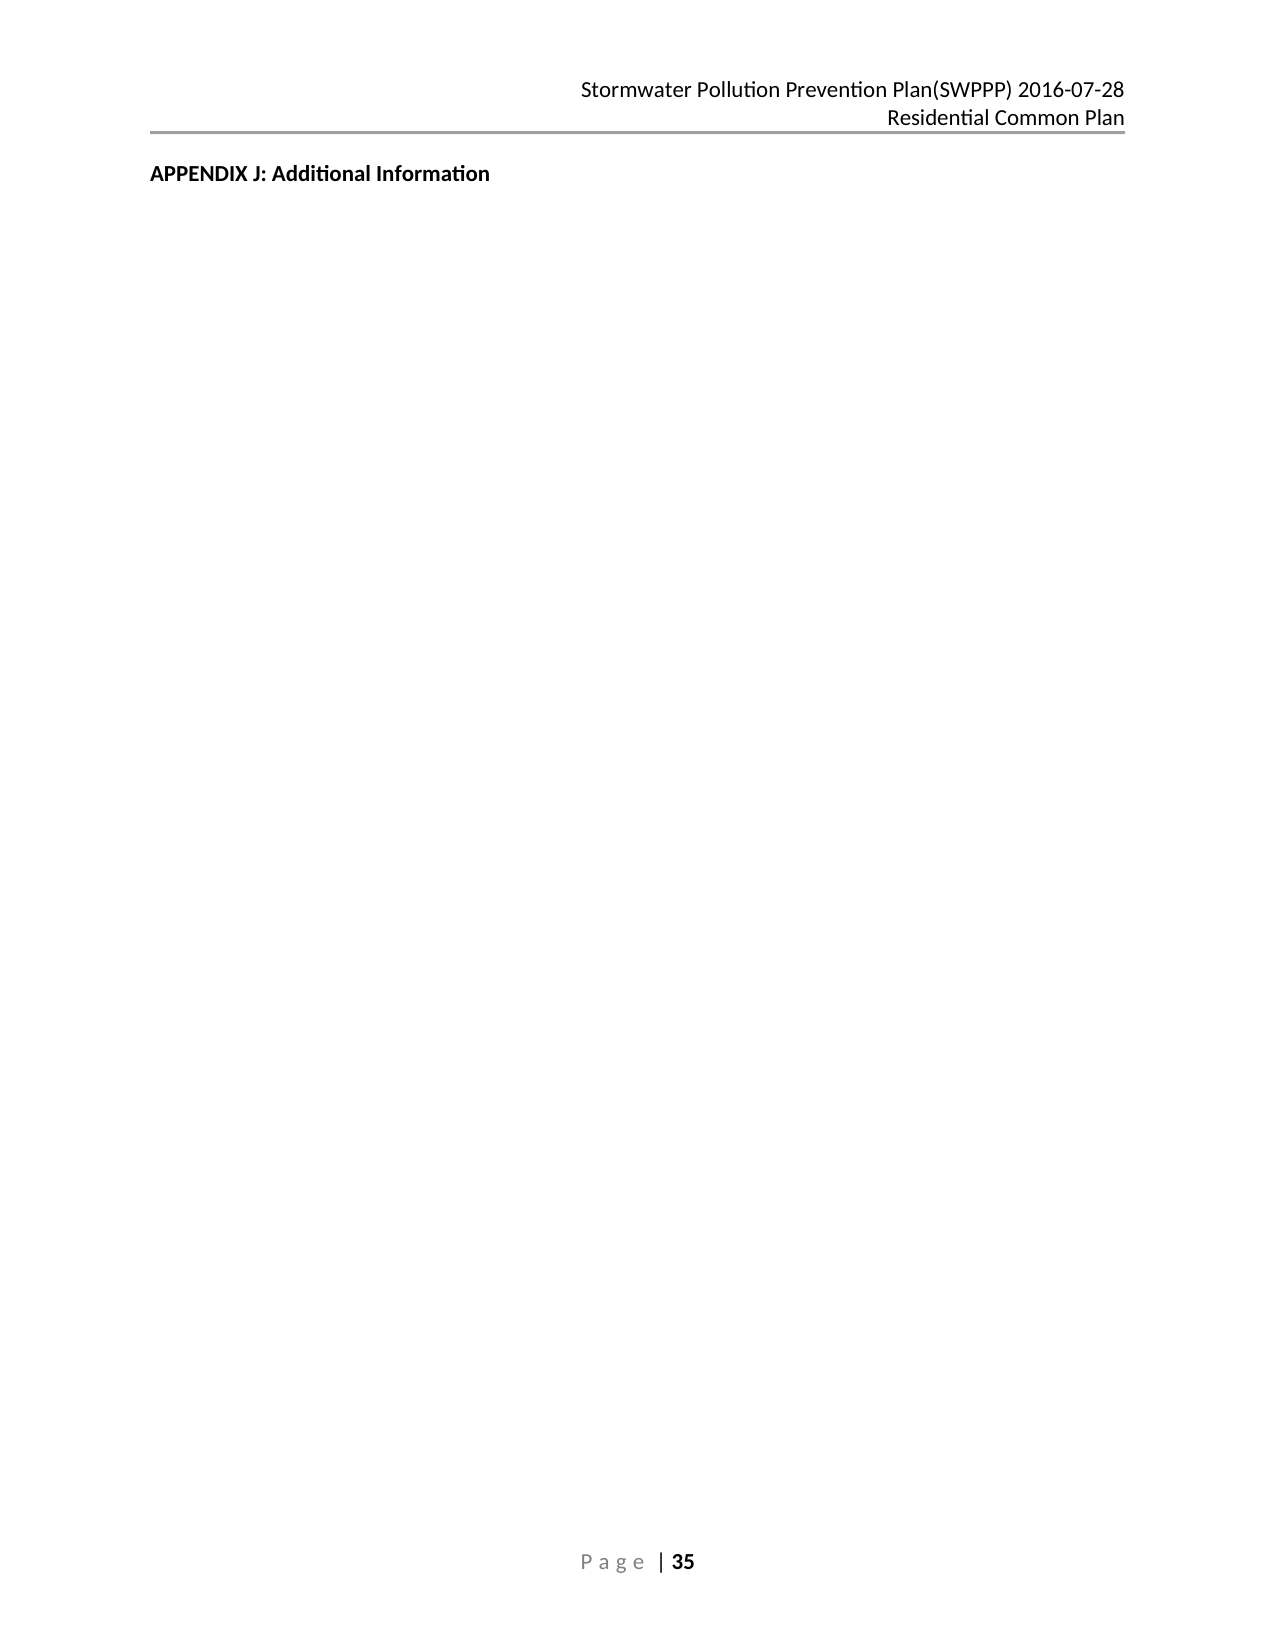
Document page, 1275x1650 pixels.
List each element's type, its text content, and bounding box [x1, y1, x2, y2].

text APPENDIX J: Additional Information [150, 159, 1125, 187]
